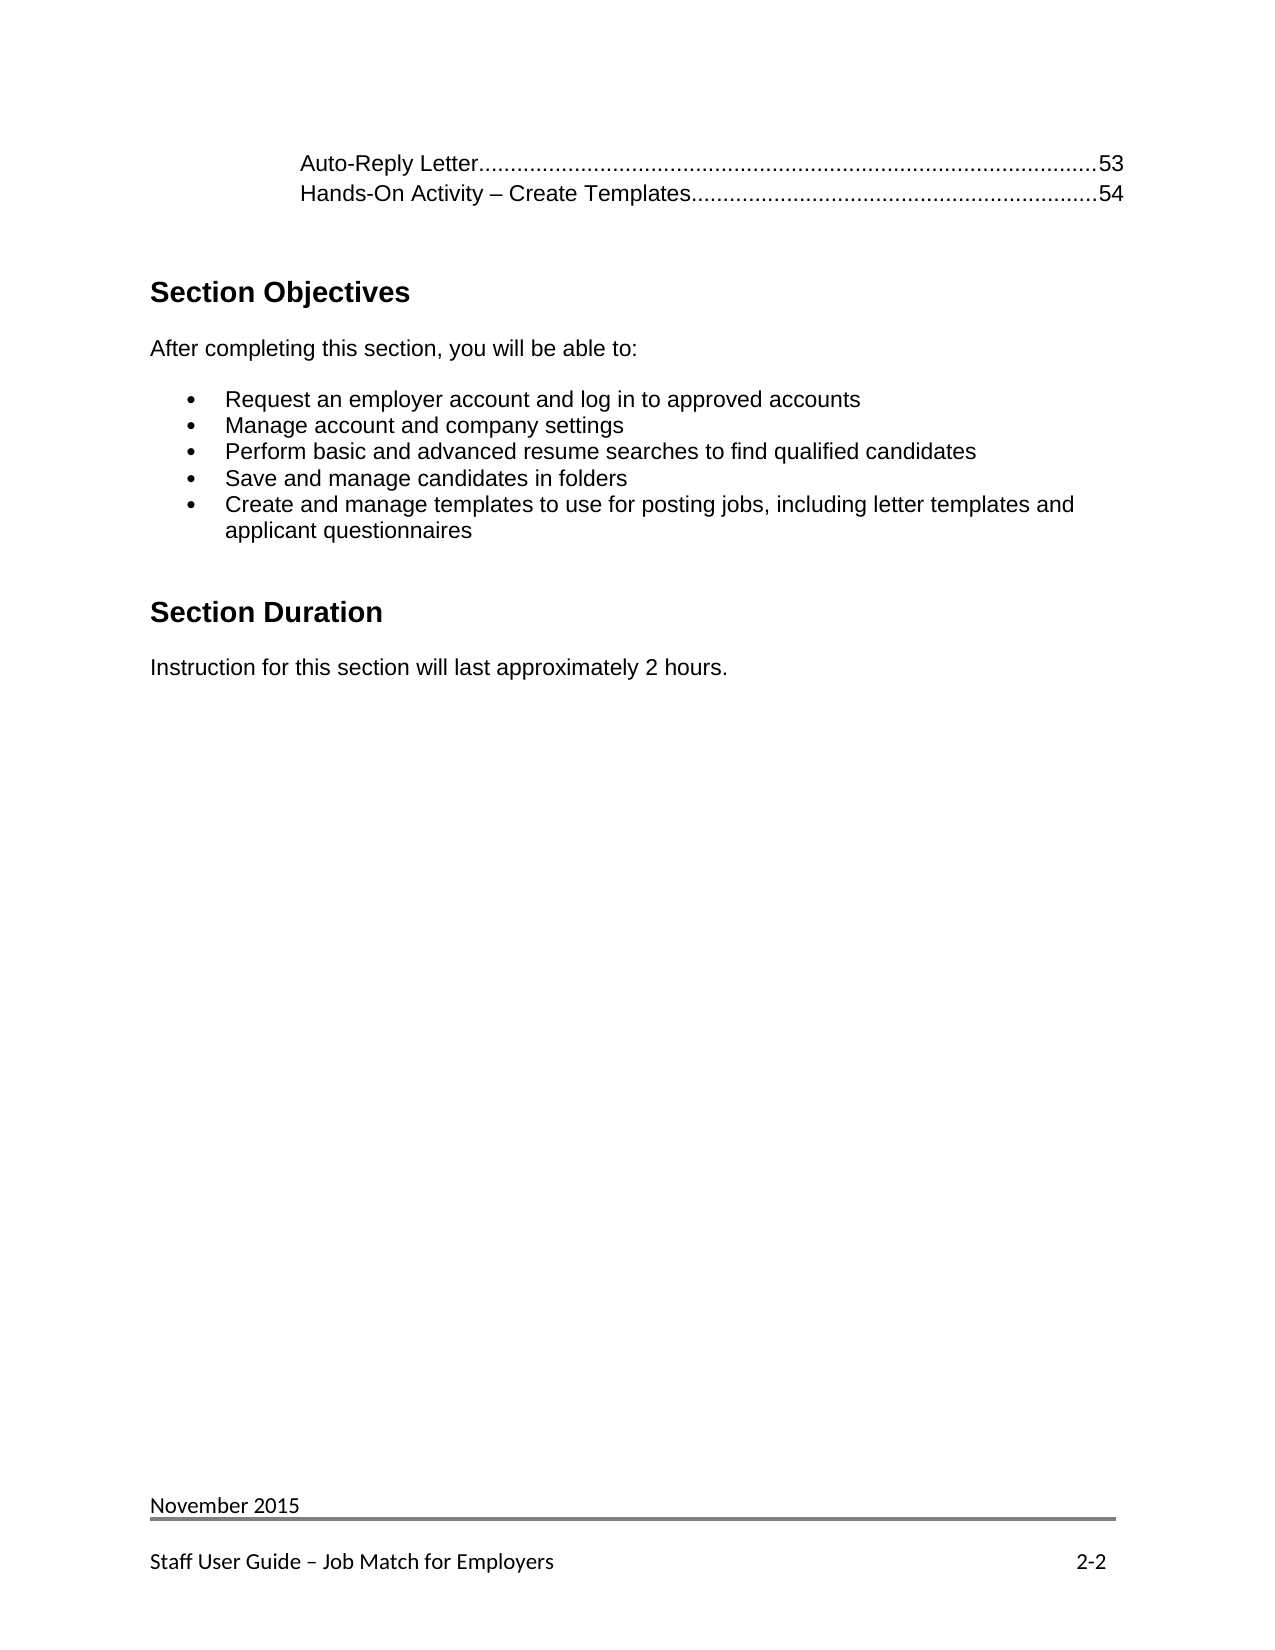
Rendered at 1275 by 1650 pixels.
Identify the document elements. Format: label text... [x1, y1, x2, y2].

text After completing this section, you will be able to: [150, 334, 1125, 361]
list Perform basic and advanced resume searches to find qualified candidates [187, 438, 1125, 465]
text Auto-Reply Letter 53 [300, 150, 1125, 176]
list Request an employer account and log in to approved accounts [187, 386, 1125, 412]
text Section Duration [150, 595, 1125, 628]
list Manage account and company settings [187, 412, 1125, 438]
text Hands-On Activity – Create Templates 54 [300, 180, 1125, 207]
list Create and manage templates to use for posting jobs, including letter templates and applicant questionnaires [187, 491, 1125, 544]
list Save and manage candidates in folders [187, 465, 1125, 491]
text Section Objectives [150, 275, 1125, 309]
text Instruction for this section will last approximately 2 hours. [150, 654, 1125, 681]
